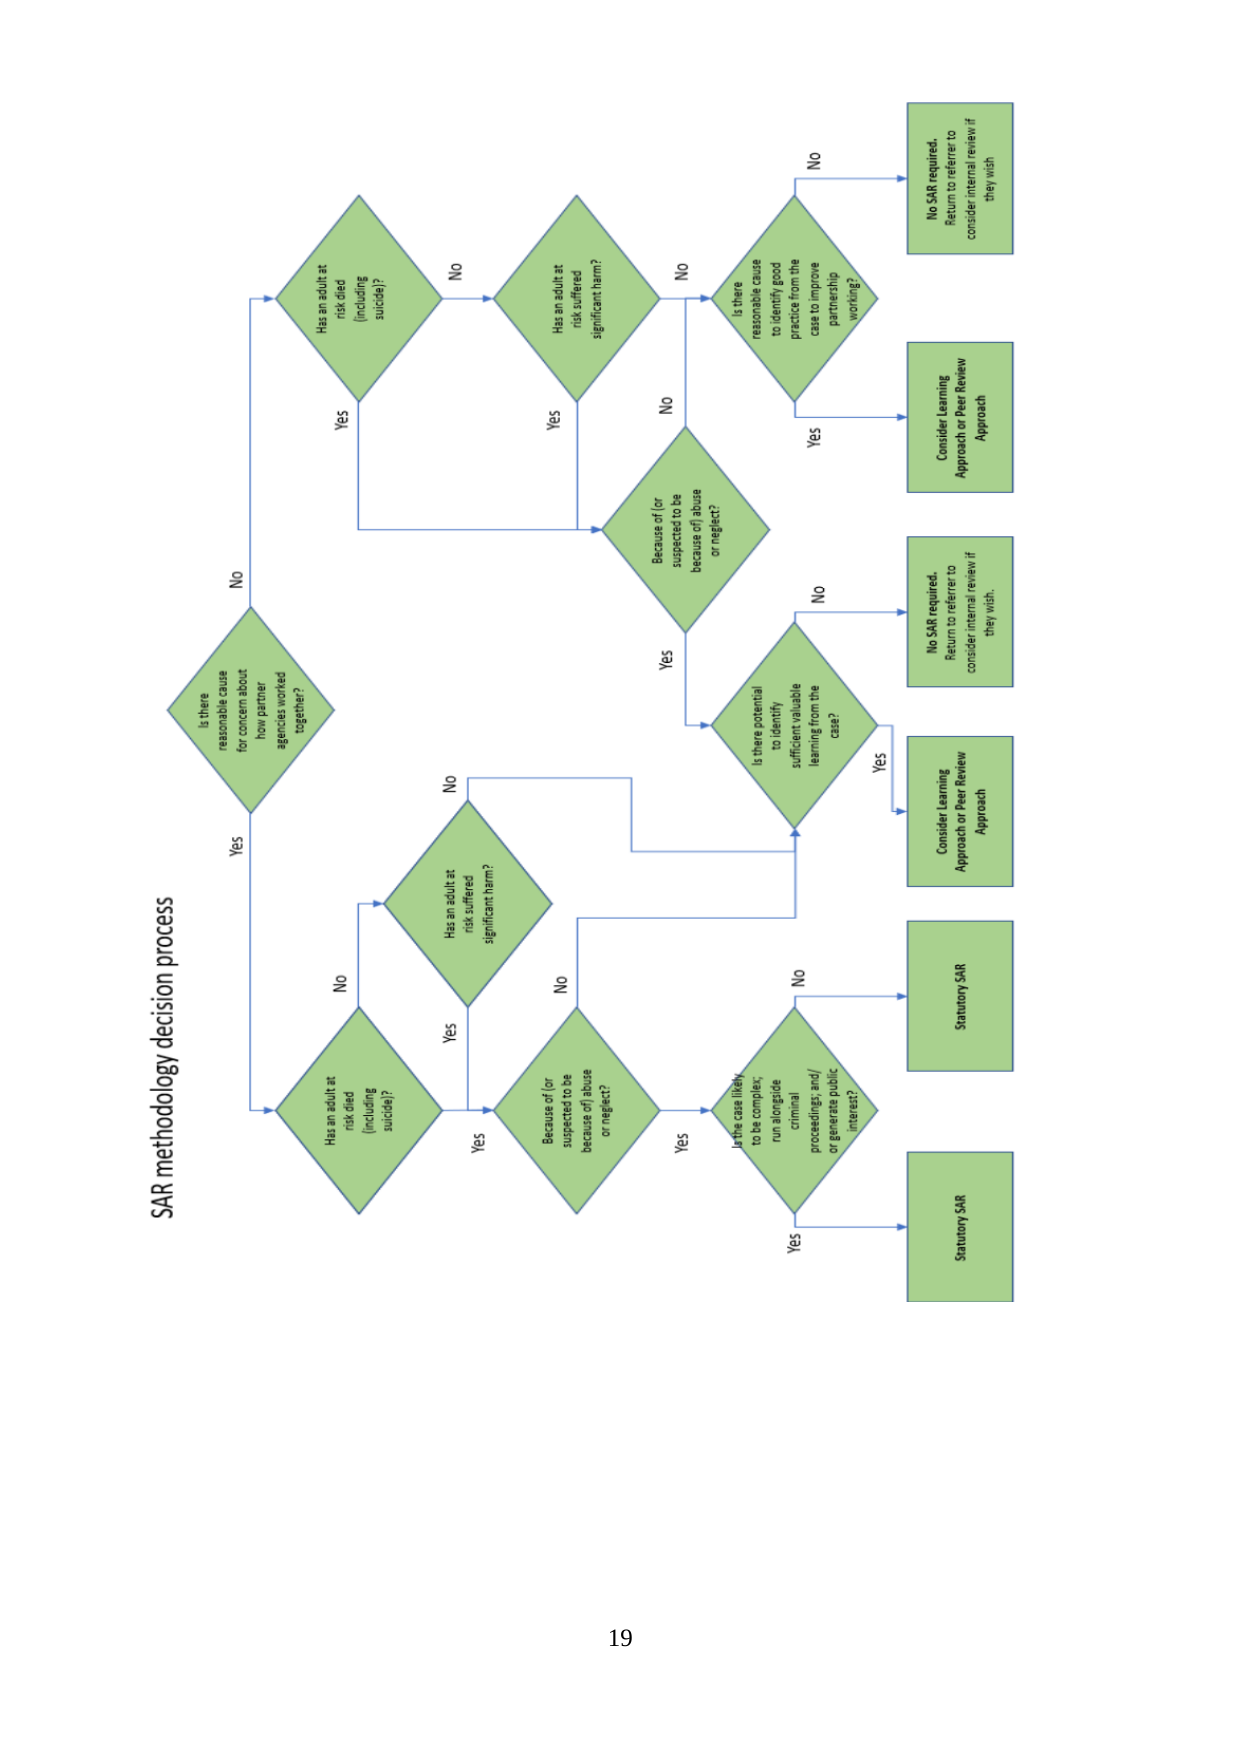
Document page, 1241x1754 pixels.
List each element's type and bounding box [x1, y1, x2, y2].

picture [119, 99, 1044, 1302]
